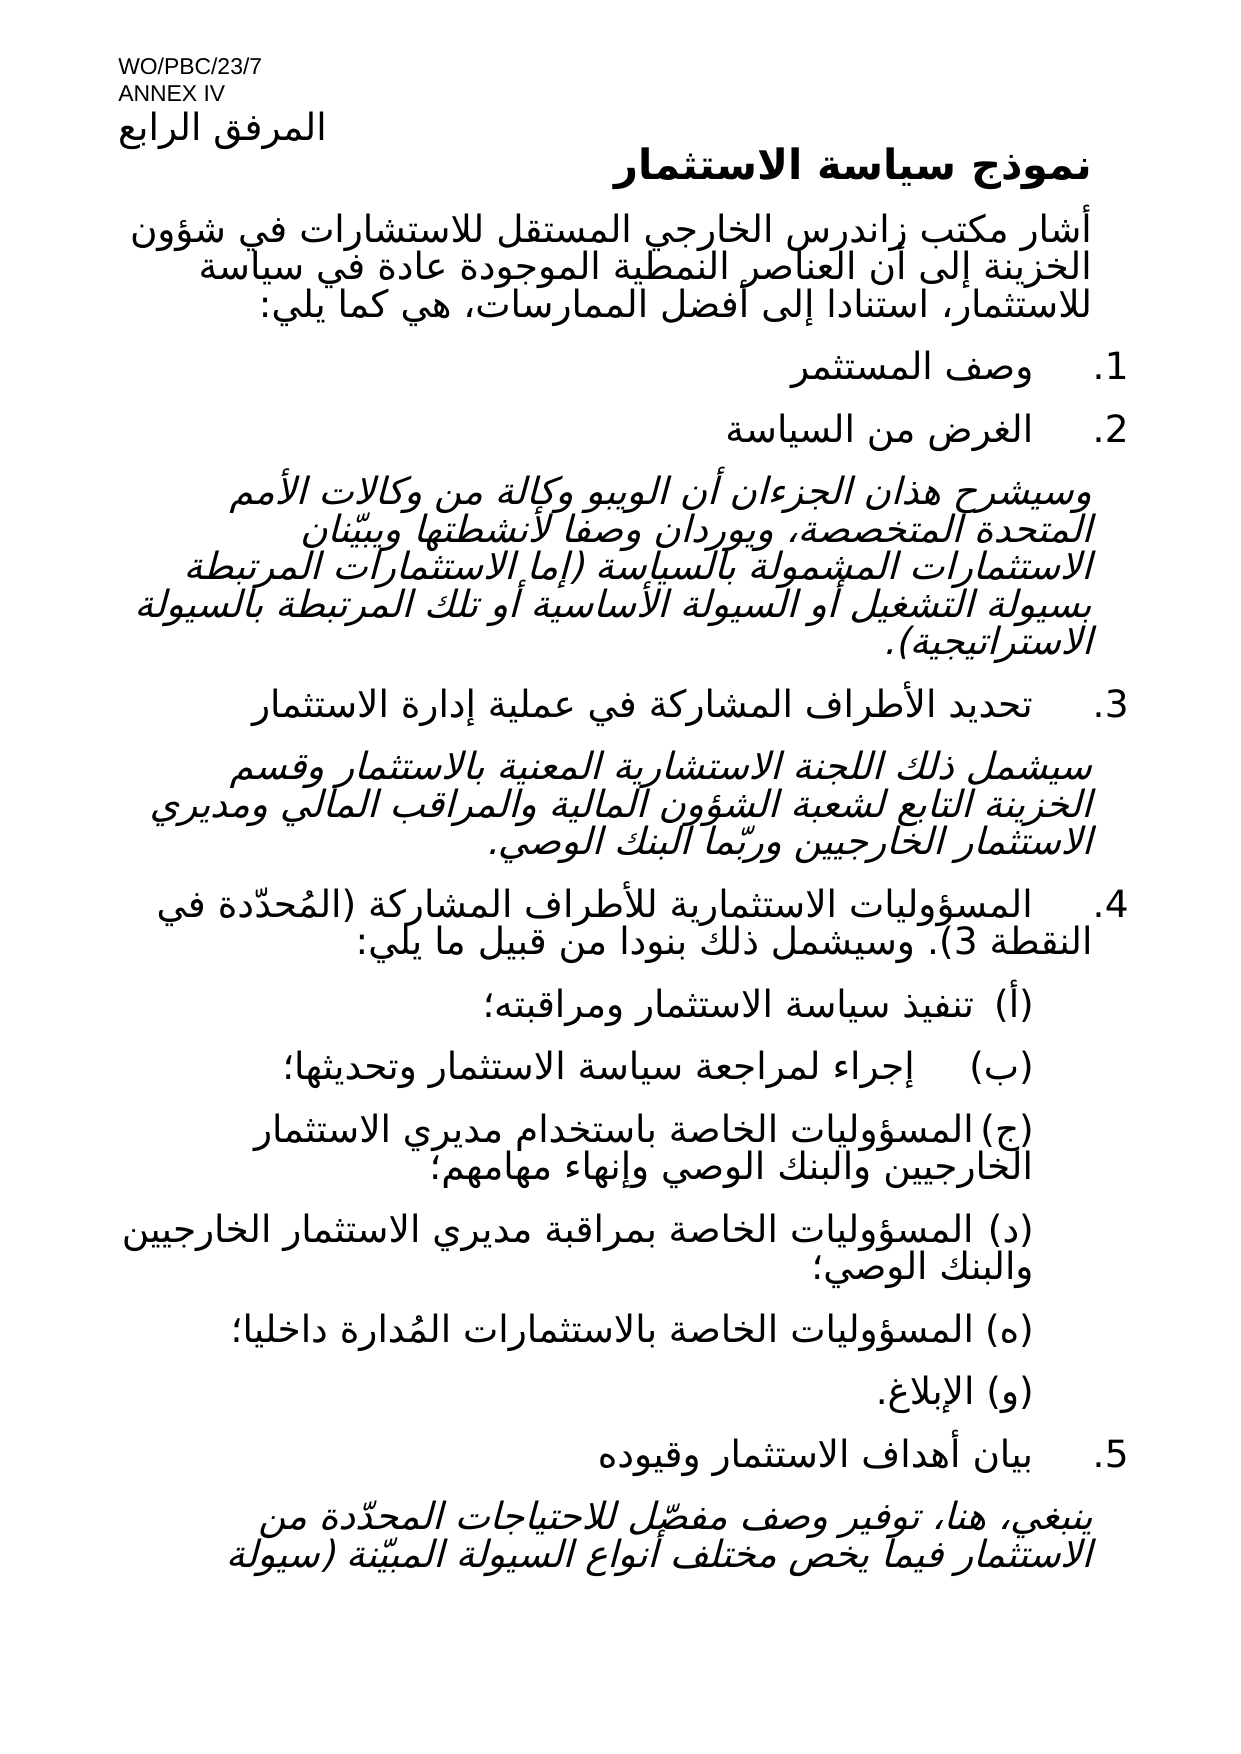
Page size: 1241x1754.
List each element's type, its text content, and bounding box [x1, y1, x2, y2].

list (ب) إجراء لمراجعة سياسة الاستثمار وتحديثها؛ [118, 1049, 1033, 1087]
list (و) الإبلاغ. [118, 1374, 1033, 1412]
text نموذج سياسة الاستثمار [118, 149, 1092, 187]
list (د) المسؤوليات الخاصة بمراقبة مديري الاستثمار الخارجيين والبنك الوصي؛ [118, 1212, 1033, 1287]
list تحديد الأطراف المشاركة في عملية إدارة الاستثمار [118, 687, 1092, 724]
list (أ) تنفيذ سياسة الاستثمار ومراقبته؛ [118, 987, 1033, 1024]
list بيان أهداف الاستثمار وقيوده [118, 1437, 1092, 1474]
text أشار مكتب زاندرس الخارجي المستقل للاستشارات في شؤون الخزينة إلى أن العناصر النمطية الموجودة عادة في سياسة للاستثمار، استنادا إلى أفضل الممارسات، هي كما يلي: [118, 212, 1092, 324]
list (ه) المسؤوليات الخاصة بالاستثمارات المُدارة داخليا؛ [118, 1312, 1033, 1349]
list المسؤوليات الاستثمارية للأطراف المشاركة (المُحدّدة في النقطة 3). وسيشمل ذلك بنودا من قبيل ما يلي: [118, 887, 1092, 962]
text وسيشرح هذان الجزءان أن الويبو وكالة من وكالات الأمم المتحدة المتخصصة، ويوردان وصفا لأنشطتها ويبيّنان الاستثمارات المشمولة بالسياسة (إما الاستثمارات المرتبطة بسيولة التشغيل أو السيولة الأساسية أو تلك المرتبطة بالسيولة الاستراتيجية). [118, 474, 1092, 662]
list الغرض من السياسة [118, 412, 1092, 449]
list (ج) المسؤوليات الخاصة باستخدام مديري الاستثمار الخارجيين والبنك الوصي وإنهاء مهامهم؛ [118, 1112, 1033, 1187]
list وصف المستثمر [118, 349, 1092, 387]
list سيشمل ذلك اللجنة الاستشارية المعنية بالاستثمار وقسم الخزينة التابع لشعبة الشؤون المالية والمراقب المالي ومديري الاستثمار الخارجيين وربّما البنك الوصي. [118, 749, 1092, 862]
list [118, 1499, 1092, 1574]
